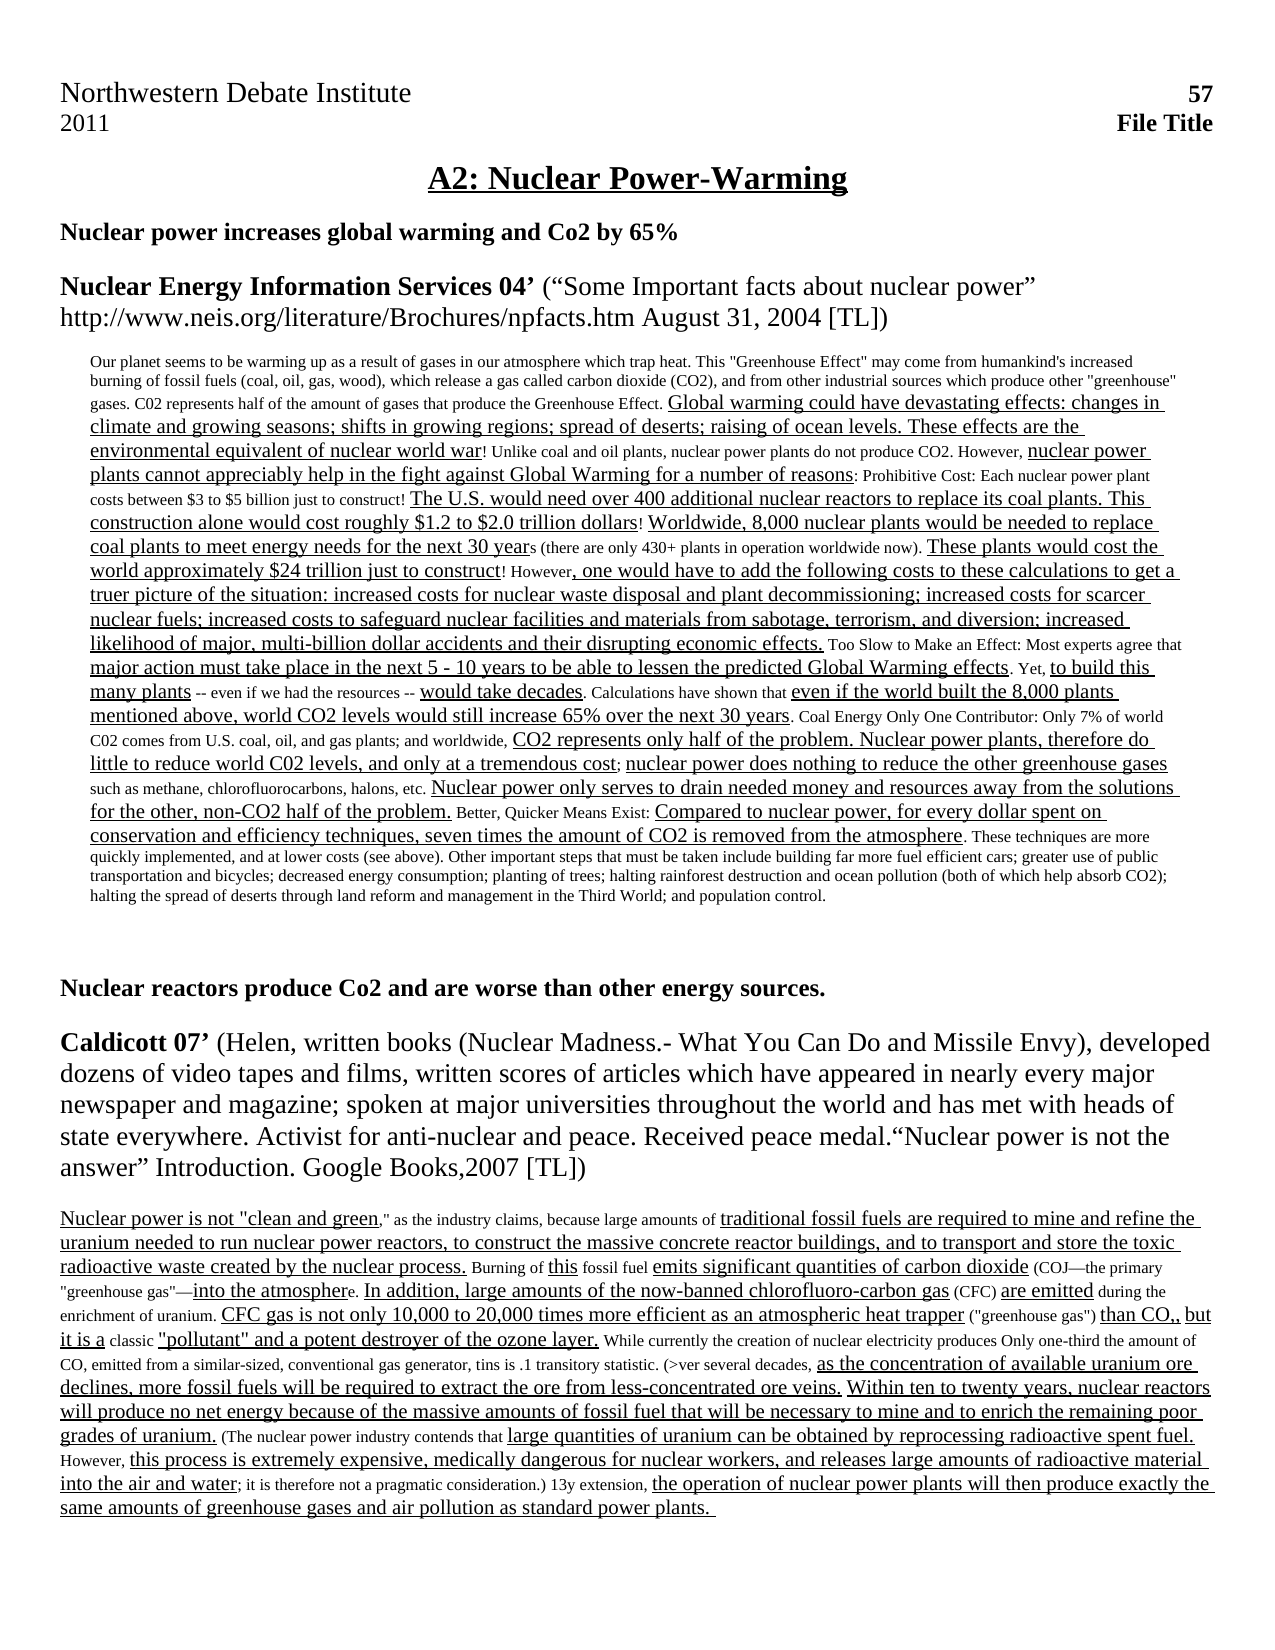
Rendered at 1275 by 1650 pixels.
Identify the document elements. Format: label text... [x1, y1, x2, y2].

text Our planet seems to be warming up as a result of gases in our atmosphere which trap heat. This "Greenhouse Effect" may come from humankind's increased burning of fossil fuels (coal, oil, gas, wood), which release a gas called carbon dioxide (CO2), and from other industrial sources which produce other "greenhouse" gases. C02 represents half of the amount of gases that produce the Greenhouse Effect. Global warming could have devastating effects: changes in climate and growing seasons; shifts in growing regions; spread of deserts; raising of ocean levels. These effects are the environmental equivalent of nuclear world war! Unlike coal and oil plants, nuclear power plants do not produce CO2. However, nuclear power plants cannot appreciably help in the fight against Global Warming for a number of reasons: Prohibitive Cost: Each nuclear power plant costs between $3 to $5 billion just to construct! The U.S. would need over 400 additional nuclear reactors to replace its coal plants. This construction alone would cost roughly $1.2 to $2.0 trillion dollars! Worldwide, 8,000 nuclear plants would be needed to replace coal plants to meet energy needs for the next 30 years (there are only 430+ plants in operation worldwide now). These plants would cost the world approximately $24 trillion just to construct! However, one would have to add the following costs to these calculations to get a truer picture of the situation: increased costs for nuclear waste disposal and plant decommissioning; increased costs for scarcer nuclear fuels; increased costs to safeguard nuclear facilities and materials from sabotage, terrorism, and diversion; increased likelihood of major, multi-billion dollar accidents and their disrupting economic effects. Too Slow to Make an Effect: Most experts agree that major action must take place in the next 5 - 10 years to be able to lessen the predicted Global Warming effects. Yet, to build this many plants -- even if we had the resources -- would take decades. Calculations have shown that even if the world built the 8,000 plants mentioned above, world CO2 levels would still increase 65% over the next 30 years. Coal Energy Only One Contributor: Only 7% of world C02 comes from U.S. coal, oil, and gas plants; and worldwide, CO2 represents only half of the problem. Nuclear power plants, therefore do little to reduce world C02 levels, and only at a tremendous cost; nuclear power does nothing to reduce the other greenhouse gases such as methane, chlorofluorocarbons, halons, etc. Nuclear power only serves to drain needed money and resources away from the solutions for the other, non-CO2 half of the problem. Better, Quicker Means Exist: Compared to nuclear power, for every dollar spent on conservation and efficiency techniques, seven times the amount of CO2 is removed from the atmosphere. These techniques are more quickly implemented, and at lower costs (see above). Other important steps that must be taken include building far more fuel efficient cars; greater use of public transportation and bicycles; decreased energy consumption; planting of trees; halting rainforest destruction and ocean pollution (both of which help absorb CO2); halting the spread of deserts through land reform and management in the Third World; and population control. [90, 352, 1185, 904]
text Nuclear Energy Information Services 04’ (“Some Important facts about nuclear power” http://www.neis.org/literature/Brochures/npfacts.htm August 31, 2004 [TL]) [60, 270, 1215, 332]
subtitle Nuclear reactors produce Co2 and are worse than other energy sources. [60, 973, 1215, 1002]
text Nuclear power is not "clean and green," as the industry claims, because large amounts of traditional fossil fuels are required to mine and refine the uranium needed to run nuclear power reactors, to construct the massive concrete reactor buildings, and to transport and store the toxic radioactive waste created by the nuclear process. Burning of this fossil fuel emits significant quantities of carbon dioxide (COJ—the primary "greenhouse gas"—into the atmosphere. In addition, large amounts of the now-banned chlorofluoro-carbon gas (CFC) are emitted during the enrichment of uranium. CFC gas is not only 10,000 to 20,000 times more efficient as an atmospheric heat trapper ("greenhouse gas") than CO,, but it is a classic "pollutant" and a potent destroyer of the ozone layer. While currently the creation of nuclear electricity produces Only one-third the amount of CO, emitted from a similar-sized, conventional gas generator, tins is .1 transitory statistic. (>ver several decades, as the concentration of available uranium ore declines, more fossil fuels will be required to extract the ore from less-concentrated ore veins. Within ten to twenty years, nuclear reactors will produce no net energy because of the massive amounts of fossil fuel that will be necessary to mine and to enrich the remaining poor grades of uranium. (The nuclear power industry contends that large quantities of uranium can be obtained by reprocessing radioactive spent fuel. However, this process is extremely expensive, medically dangerous for nuclear workers, and releases large amounts of radioactive material into the air and water; it is therefore not a pragmatic consideration.) 13y extension, the operation of nuclear power plants will then produce exactly the same amounts of greenhouse gases and air pollution as standard power plants. [60, 1206, 1215, 1519]
subtitle Nuclear power increases global warming and Co2 by 65% [60, 217, 1215, 246]
subtitle A2: Nuclear Power-Warming [60, 158, 1215, 196]
text Caldicott 07’ (Helen, written books (Nuclear Madness.- What You Can Do and Missile Envy), developed dozens of video tapes and films, written scores of articles which have appeared in nearly every major newspaper and magazine; spoken at major universities throughout the world and has met with heads of state everywhere. Activist for anti-nuclear and peace. Received peace medal.“Nuclear power is not the answer” Introduction. Google Books,2007 [TL]) [60, 1026, 1215, 1182]
